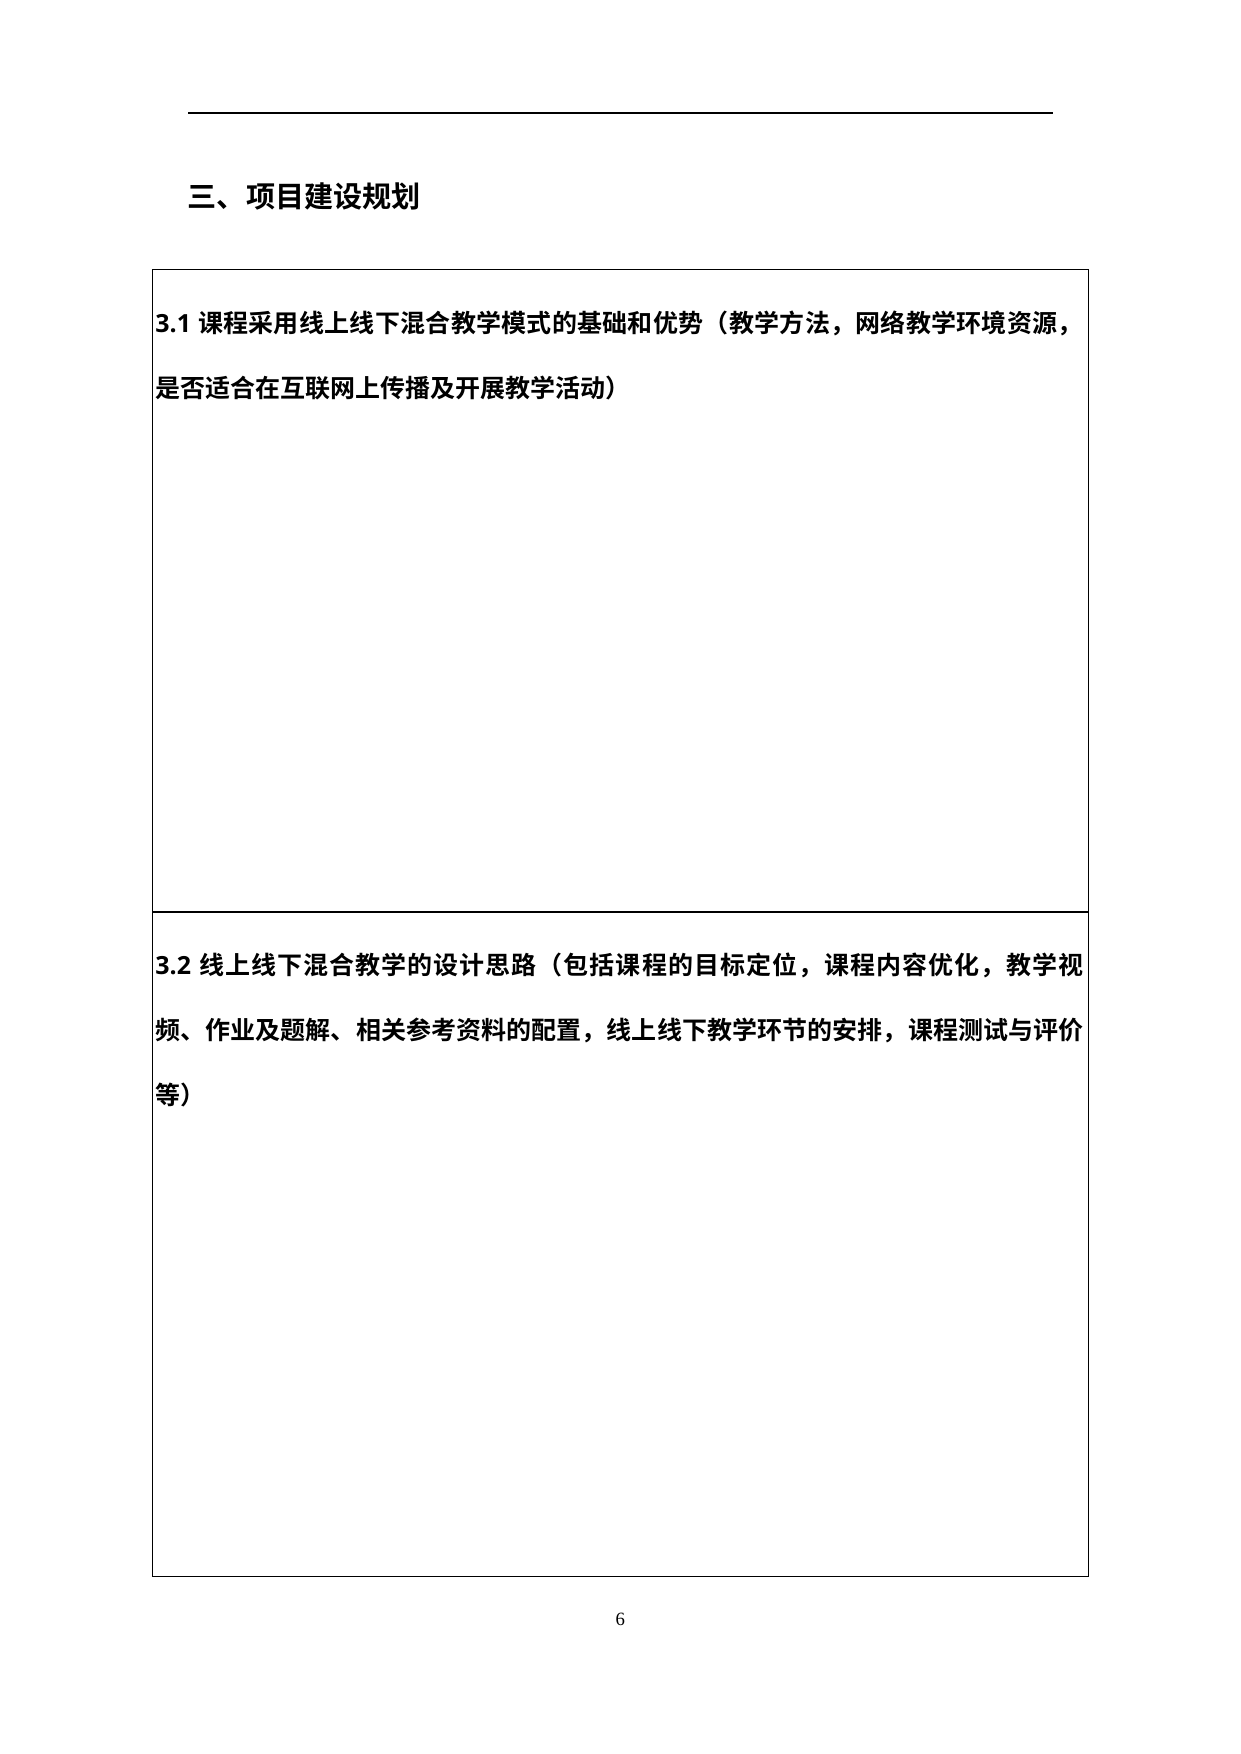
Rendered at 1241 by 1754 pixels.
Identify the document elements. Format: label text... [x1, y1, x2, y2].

text 三、项目建设规划 [187, 162, 1031, 227]
table_header 3.1 课程采用线上线下混合教学模式的基础和优势（教学方法，网络教学环境资源，是否适合在互联网上传播及开展教学活动） [153, 270, 1088, 911]
table_cell 3.2 线上线下混合教学的设计思路（包括课程的目标定位，课程内容优化，教学视频、作业及题解、相关参考资料的配置，线上线下教学环节的安排，课程测试与评价等） [153, 913, 1088, 1576]
